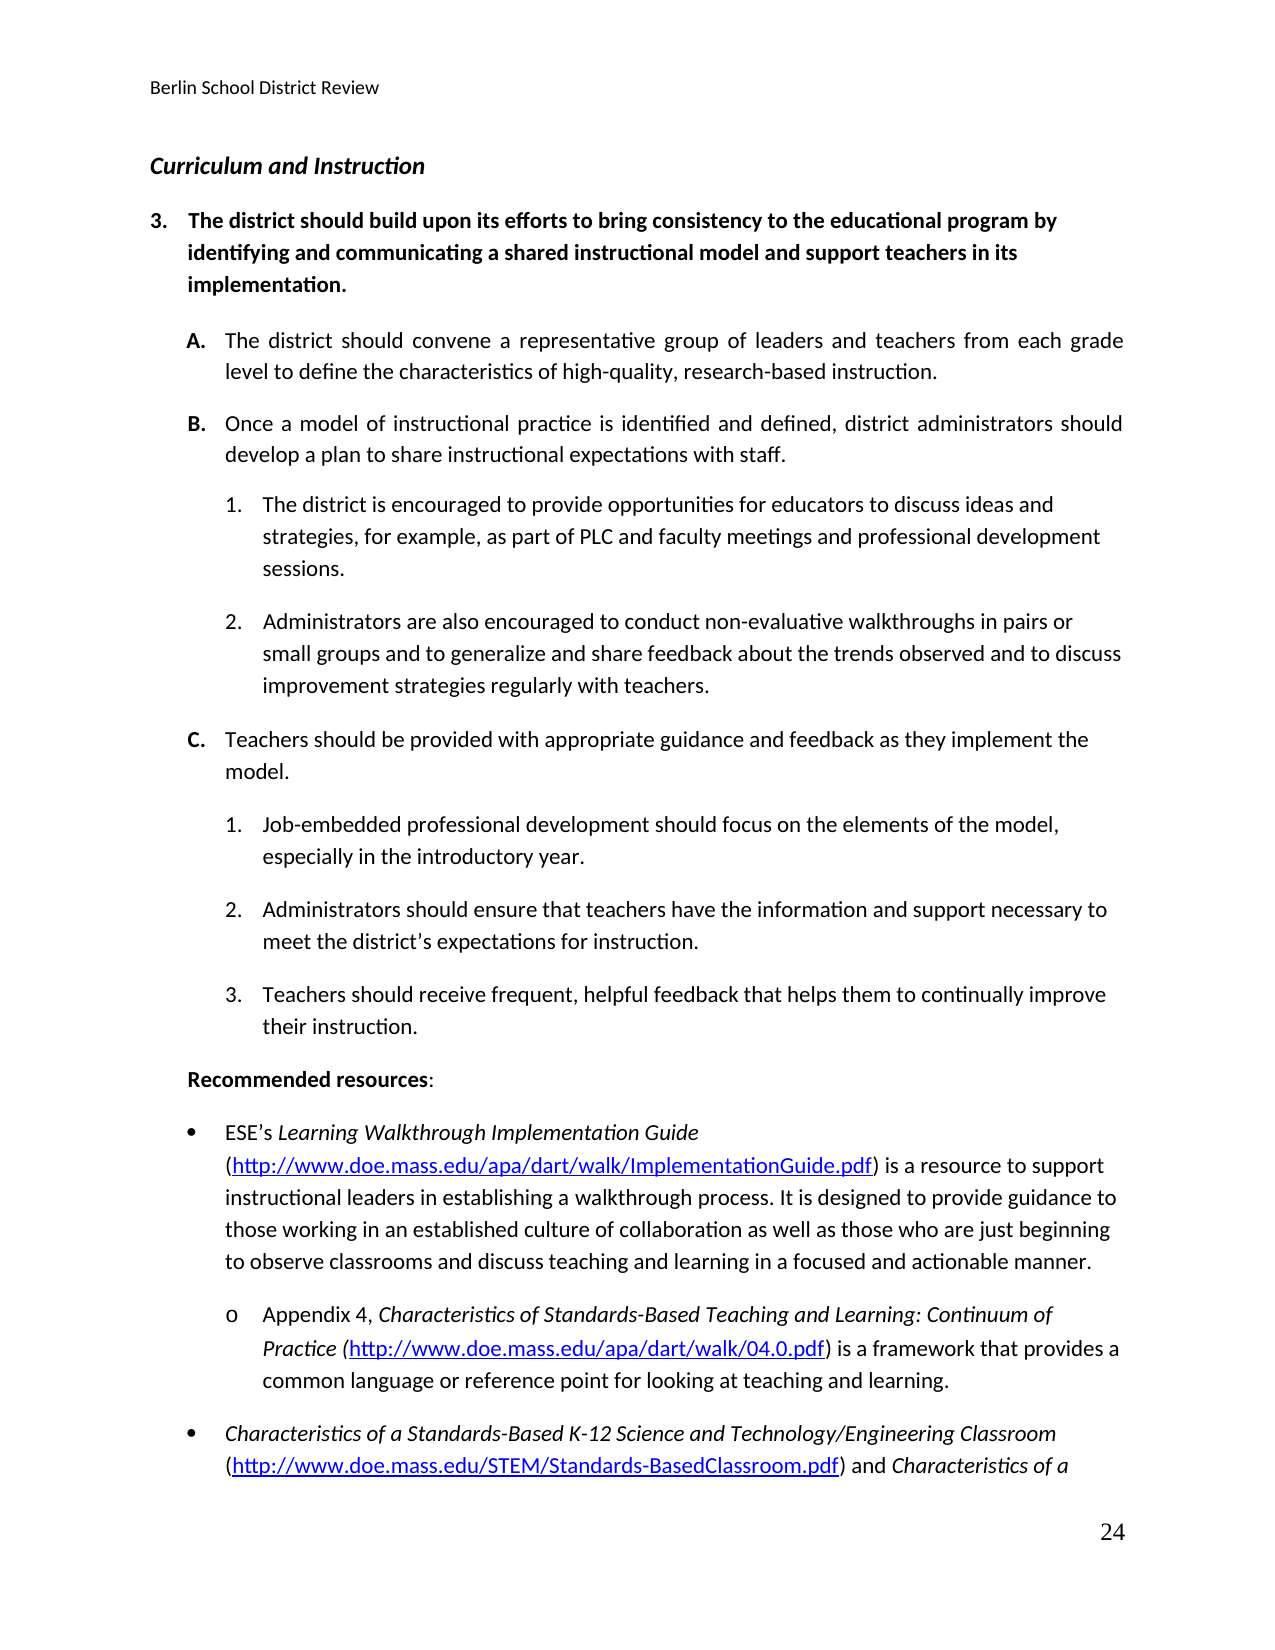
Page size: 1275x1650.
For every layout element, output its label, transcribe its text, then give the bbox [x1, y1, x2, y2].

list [187, 1419, 1125, 1479]
text A. The district should convene a representative group of leaders and teachers from each grade level to define the characteristics of high-quality, research-based instruction. [150, 323, 1125, 386]
text 2. Administrators should ensure that teachers have the information and support necessary to meet the district’s expectations for instruction. [150, 895, 1125, 955]
text Recommended resources: [150, 1066, 1125, 1093]
text 1. The district is encouraged to provide opportunities for educators to discuss ideas and strategies, for example, as part of PLC and faculty meetings and professional development sessions. [150, 490, 1125, 582]
text 1. Job-embedded professional development should focus on the elements of the model, especially in the introductory year. [150, 810, 1125, 870]
text Curriculum and Instruction [150, 150, 1125, 181]
text 3. The district should build upon its efforts to bring consistency to the educational program by identifying and communicating a shared instructional model and support teachers in its implementation. [150, 206, 1125, 298]
text C. Teachers should be provided with appropriate guidance and feedback as they implement the model. [150, 725, 1125, 785]
text 2. Administrators are also encouraged to conduct non-evaluative walkthroughs in pairs or small groups and to generalize and share feedback about the trends observed and to discuss improvement strategies regularly with teachers. [225, 607, 1125, 700]
text 3. Teachers should receive frequent, helpful feedback that helps them to continually improve their instruction. [150, 980, 1125, 1041]
text B. Once a model of instructional practice is identified and defined, district administrators should develop a plan to share instructional expectations with staff. [150, 407, 1125, 469]
list Appendix 4, Characteristics of Standards-Based Teaching and Learning: Continuum of Practice (http://www.doe.mass.edu/apa/dart/walk/04.0.pdf) is a framework that provides a common language or reference point for looking at teaching and learning. [225, 1300, 1125, 1394]
list ESE’s Learning Walkthrough Implementation Guide (http://www.doe.mass.edu/apa/dart/walk/ImplementationGuide.pdf) is a resource to support instructional leaders in establishing a walkthrough process. It is designed to provide guidance to those working in an established culture of collaboration as well as those who are just beginning to observe classrooms and discuss teaching and learning in a focused and actionable manner. [187, 1118, 1125, 1275]
